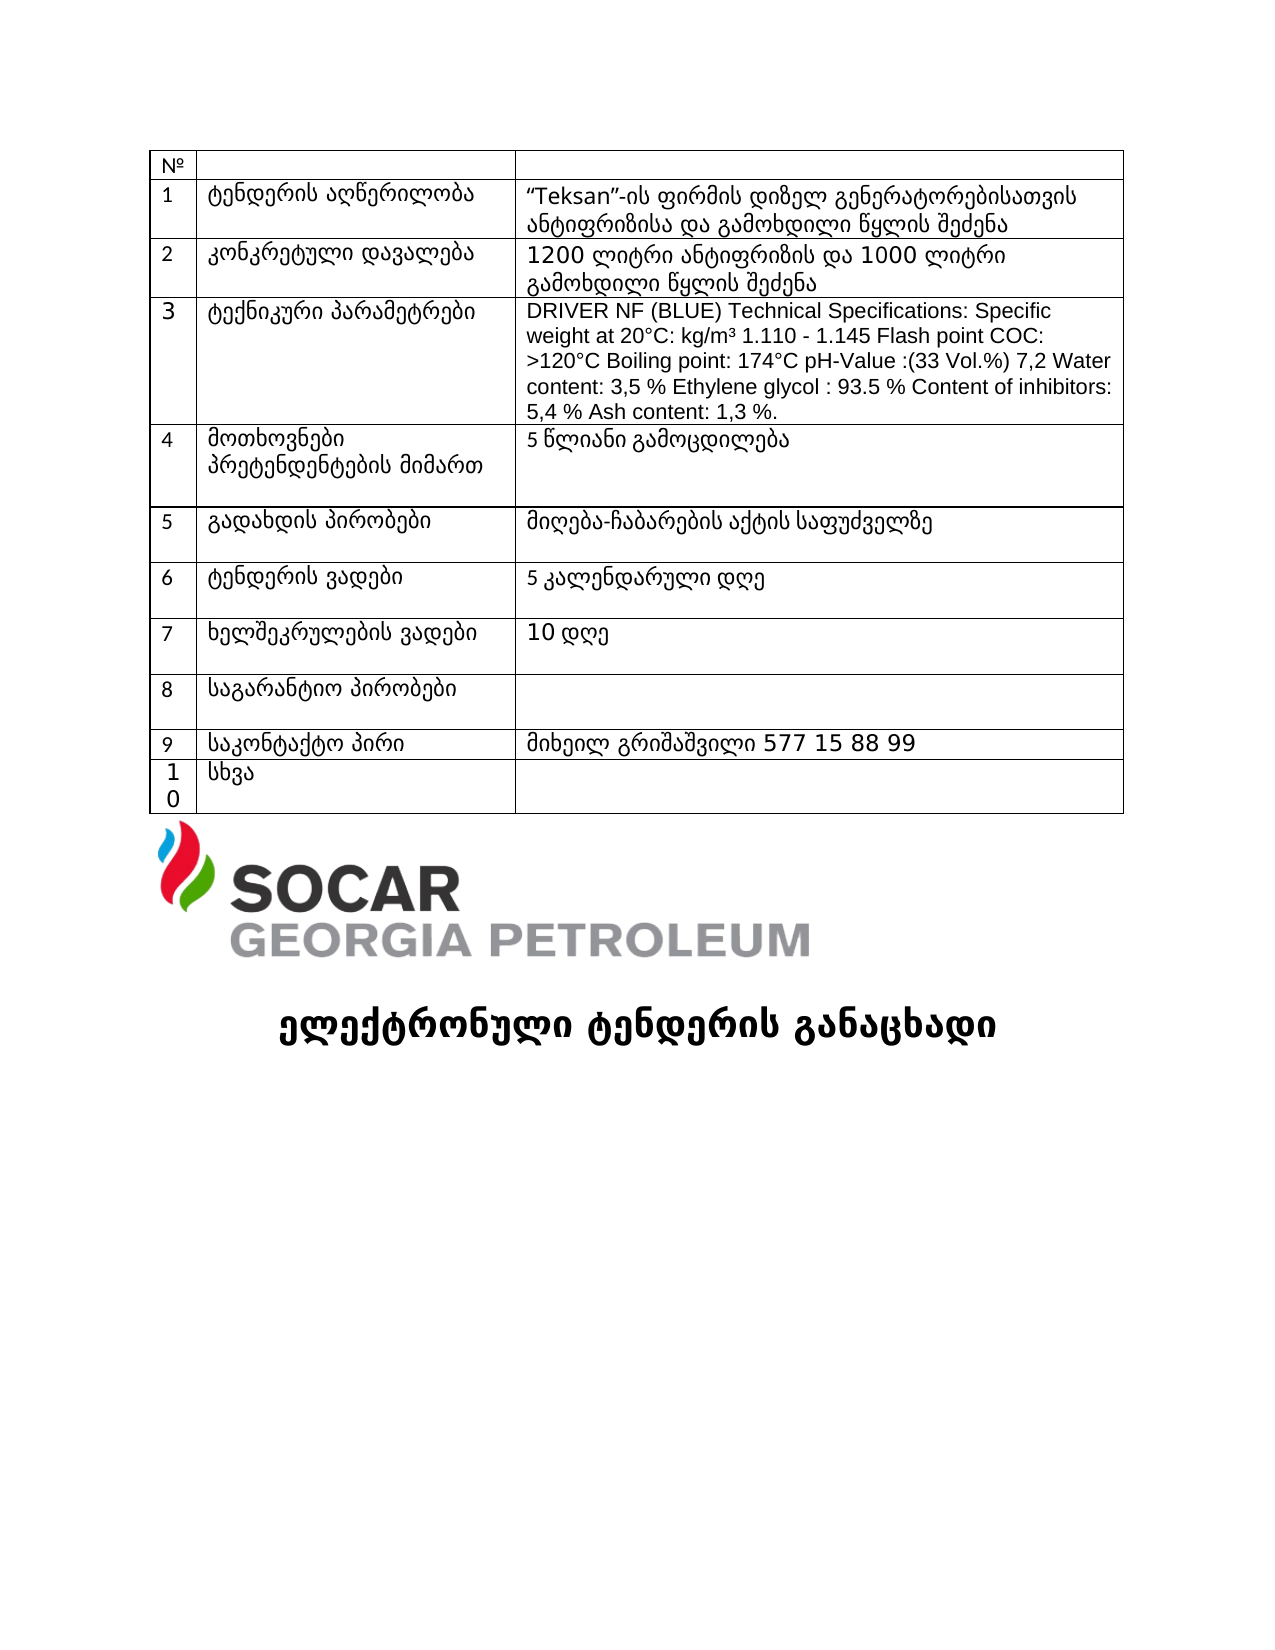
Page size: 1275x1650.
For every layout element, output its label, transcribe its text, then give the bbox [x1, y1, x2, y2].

table_cell [516, 675, 1123, 729]
table_cell სხვა [197, 760, 515, 813]
table_cell ტენდერის აღწერილობა [197, 180, 515, 238]
table_cell 2 [151, 239, 196, 297]
table_header № [151, 151, 196, 179]
table_header [197, 151, 515, 179]
picture [150, 813, 814, 964]
table_cell 1 [151, 180, 196, 238]
table_cell 5 კალენდარული დღე [516, 563, 1123, 618]
table_cell საგარანტიო პირობები [197, 675, 515, 729]
table_cell 10 დღე [516, 619, 1123, 674]
table_cell მოთხოვნები პრეტენდენტების მიმართ [197, 425, 515, 506]
table_cell 5 წლიანი გამოცდილება [516, 425, 1123, 506]
table_cell მიხეილ გრიშაშვილი 577 15 88 99 [516, 730, 1123, 758]
table_cell DRIVER NF (BLUE) Technical Specifications: Specific weight at 20°C: kg/m³ 1.110 - 1.145 Flash point COC: >120°C Boiling point: 174°C pH-Value :(33 Vol.%) 7,2 Water content: 3,5 % Ethylene glycol : 93.5 % Content of inhibitors: 5,4 % Ash content: 1,3 %. [516, 298, 1123, 424]
table_cell 3 [151, 298, 196, 424]
table_cell საკონტაქტო პირი [197, 730, 515, 758]
table_cell ტენდერის ვადები [197, 563, 515, 618]
table_cell [516, 760, 1123, 813]
table_cell 10 [151, 760, 196, 813]
table_cell გადახდის პირობები [197, 508, 515, 562]
table_cell 5 [151, 508, 196, 562]
table_cell კონკრეტული დავალება [197, 239, 515, 297]
text ელექტრონული ტენდერის განაცხადი [150, 1003, 1125, 1046]
table_cell 1200 ლიტრი ანტიფრიზის და 1000 ლიტრი გამოხდილი წყლის შეძენა [516, 239, 1123, 297]
table_cell 9 [151, 730, 196, 758]
table_cell 8 [151, 675, 196, 729]
table_cell ხელშეკრულების ვადები [197, 619, 515, 674]
table_cell ტექნიკური პარამეტრები [197, 298, 515, 424]
table_cell “Teksan”-ის ფირმის დიზელ გენერატორებისათვის ანტიფრიზისა და გამოხდილი წყლის შეძენა [516, 180, 1123, 238]
table_cell 4 [151, 425, 196, 506]
table_cell 6 [151, 563, 196, 618]
table_cell 7 [151, 619, 196, 674]
table_cell მიღება-ჩაბარების აქტის საფუძველზე [516, 508, 1123, 562]
table_header [516, 151, 1123, 179]
